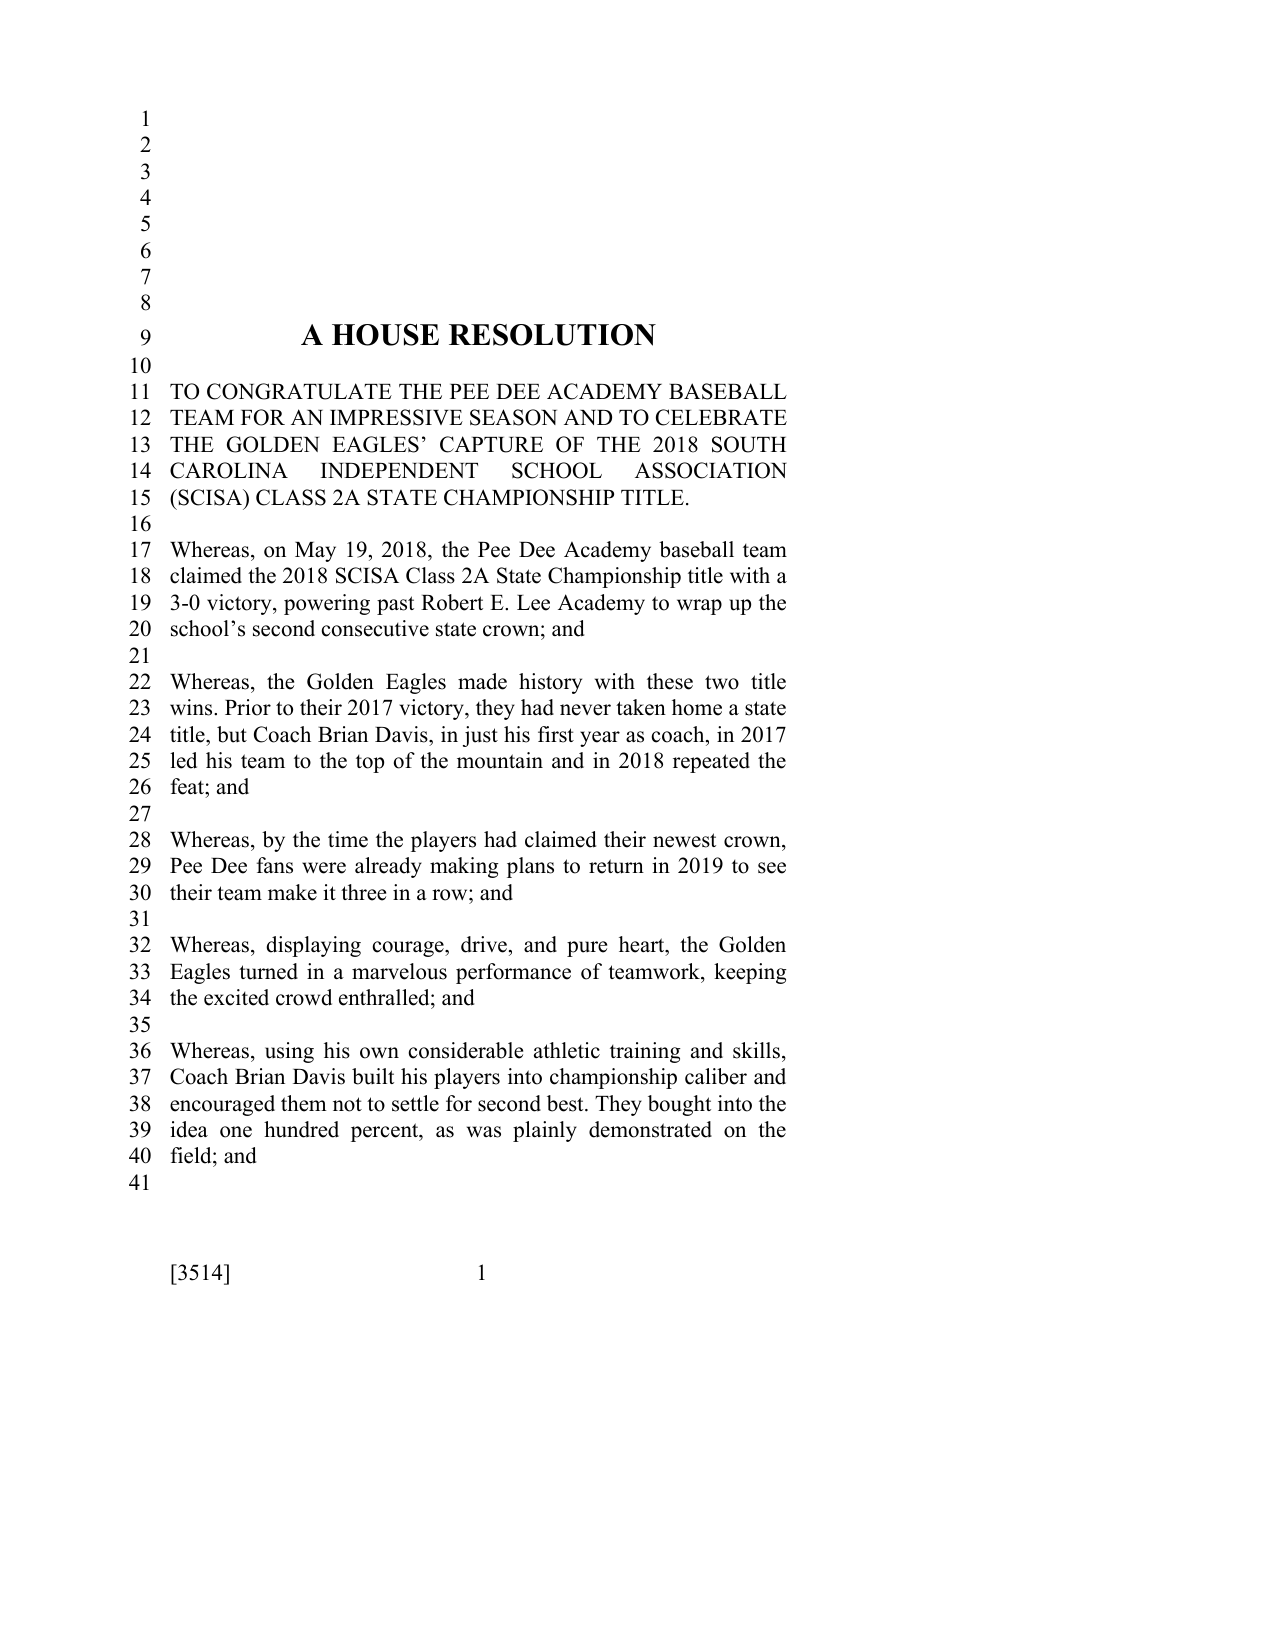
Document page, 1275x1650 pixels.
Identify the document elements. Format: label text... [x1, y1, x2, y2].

text Whereas, displaying courage, drive, and pure heart, the Golden Eagles turned in a marvelous performance of teamwork, keeping the excited crowd enthralled; and [169, 932, 787, 1011]
text Whereas, the Golden Eagles made history with these two title wins. Prior to their 2017 victory, they had never taken home a state title, but Coach Brian Davis, in just his first year as coach, in 2017 led his team to the top of the mountain and in 2018 repeated the feat; and [169, 668, 787, 800]
text TO CONGRATULATE THE PEE DEE ACADEMY BASEBALL TEAM FOR AN IMPRESSIVE SEASON AND TO CELEBRATE THE GOLDEN EAGLES’ CAPTURE OF THE 2018 SOUTH CAROLINA INDEPENDENT SCHOOL ASSOCIATION (SCISA) CLASS 2A STATE CHAMPIONSHIP TITLE. [169, 378, 787, 510]
text Whereas, on May 19, 2018, the Pee Dee Academy baseball team claimed the 2018 SCISA Class 2A State Championship title with a 3-0 victory, powering past Robert E. Lee Academy to wrap up the school’s second consecutive state crown; and [169, 536, 787, 642]
text Whereas, by the time the players had claimed their newest crown, Pee Dee fans were already making plans to return in 2019 to see their team make it three in a row; and [169, 826, 787, 905]
text Whereas, using his own considerable athletic training and skills, Coach Brian Davis built his players into championship caliber and encouraged them not to settle for second best. They bought into the idea one hundred percent, as was plainly demonstrated on the field; and [169, 1037, 787, 1169]
text A HOUSE RESOLUTION [169, 316, 787, 352]
